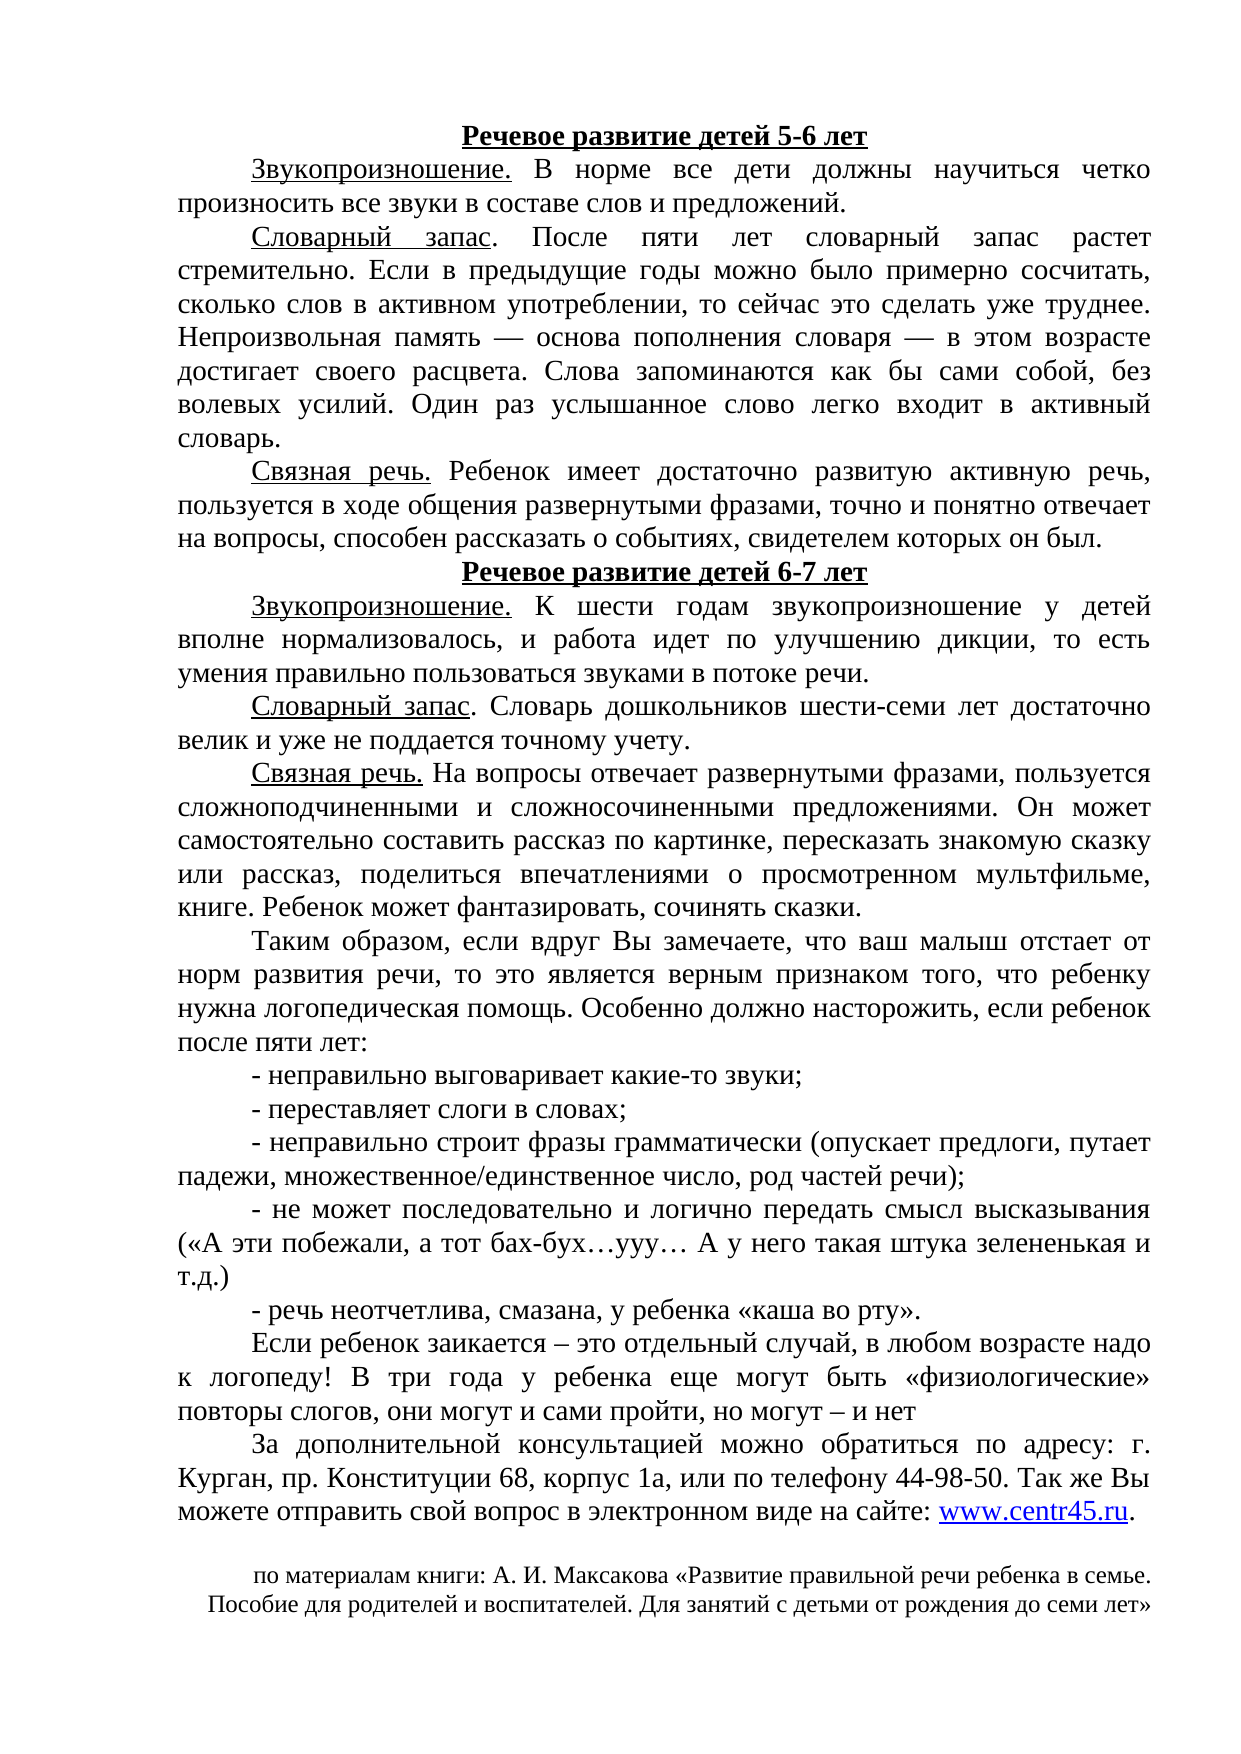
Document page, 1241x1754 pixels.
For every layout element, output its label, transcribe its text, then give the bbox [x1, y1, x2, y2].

text Речевое развитие детей 6-7 лет [177, 554, 1152, 588]
text Словарный запас. После пяти лет словарный запас растет стремительно. Если в предыдущие годы можно было примерно сосчитать, сколько слов в активном употреблении, то сейчас это сделать уже труднее. Непроизвольная память — основа пополнения словаря — в этом возрасте достигает своего расцвета. Слова запоминаются как бы сами собой, без волевых усилий. Один раз услышанное слово легко входит в активный словарь. [177, 219, 1152, 453]
text За дополнительной консультацией можно обратиться по адресу: г. Курган, пр. Конституции 68, корпус 1а, или по телефону 44-98-50. Так же Вы можете отправить свой вопрос в электронном виде на сайте: www.centr45.ru. [177, 1426, 1152, 1527]
text Таким образом, если вдруг Вы замечаете, что ваш малыш отстает от норм развития речи, то это является верным признаком того, что ребенку нужна логопедическая помощь. Особенно должно насторожить, если ребенок после пяти лет: [177, 923, 1152, 1057]
text - неправильно строит фразы грамматически (опускает предлоги, путает падежи, множественное/единственное число, род частей речи); [177, 1124, 1152, 1191]
text Если ребенок заикается – это отдельный случай, в любом возрасте надо к логопеду! В три года у ребенка еще могут быть «физиологические» повторы слогов, они могут и сами пройти, но могут – и нет [177, 1326, 1152, 1426]
text - переставляет слоги в словах; [177, 1091, 1152, 1124]
text - неправильно выговаривает какие-то звуки; [177, 1057, 1152, 1091]
text - не может последовательно и логично передать смысл высказывания («А эти побежали, а тот бах-бух…ууу… А у него такая штука зелененькая и т.д.) [177, 1191, 1152, 1292]
text Звукопроизношение. К шести годам звукопроизношение у детей вполне нормализовалось, и работа идет по улучшению дикции, то есть умения правильно пользоваться звуками в потоке речи. [177, 588, 1152, 688]
text - речь неотчетлива, смазана, у ребенка «каша во рту». [177, 1292, 1152, 1326]
text Связная речь. Ребенок имеет достаточно развитую активную речь, пользуется в ходе общения развернутыми фразами, точно и понятно отвечает на вопросы, способен рассказать о событиях, свидетелем которых он был. [177, 453, 1152, 554]
text Звукопроизношение. В норме все дети должны научиться четко произносить все звуки в составе слов и предложений. [177, 152, 1152, 219]
text по материалам книги: А. И. Максакова «Развитие правильной речи ребенка в семье. Пособие для родителей и воспитателей. Для занятий с детьми от рождения до семи лет» [177, 1560, 1152, 1618]
text Речевое развитие детей 5-6 лет [177, 118, 1152, 152]
text Словарный запас. Словарь дошкольников шести-семи лет достаточно велик и уже не поддается точному учету. [177, 688, 1152, 755]
text Связная речь. На вопросы отвечает развернутыми фразами, пользуется сложноподчиненными и сложносочиненными предложениями. Он может самостоятельно составить рассказ по картинке, пересказать знакомую сказку или рассказ, поделиться впечатлениями о просмотренном мультфильме, книге. Ребенок может фантазировать, сочинять сказки. [177, 755, 1152, 923]
